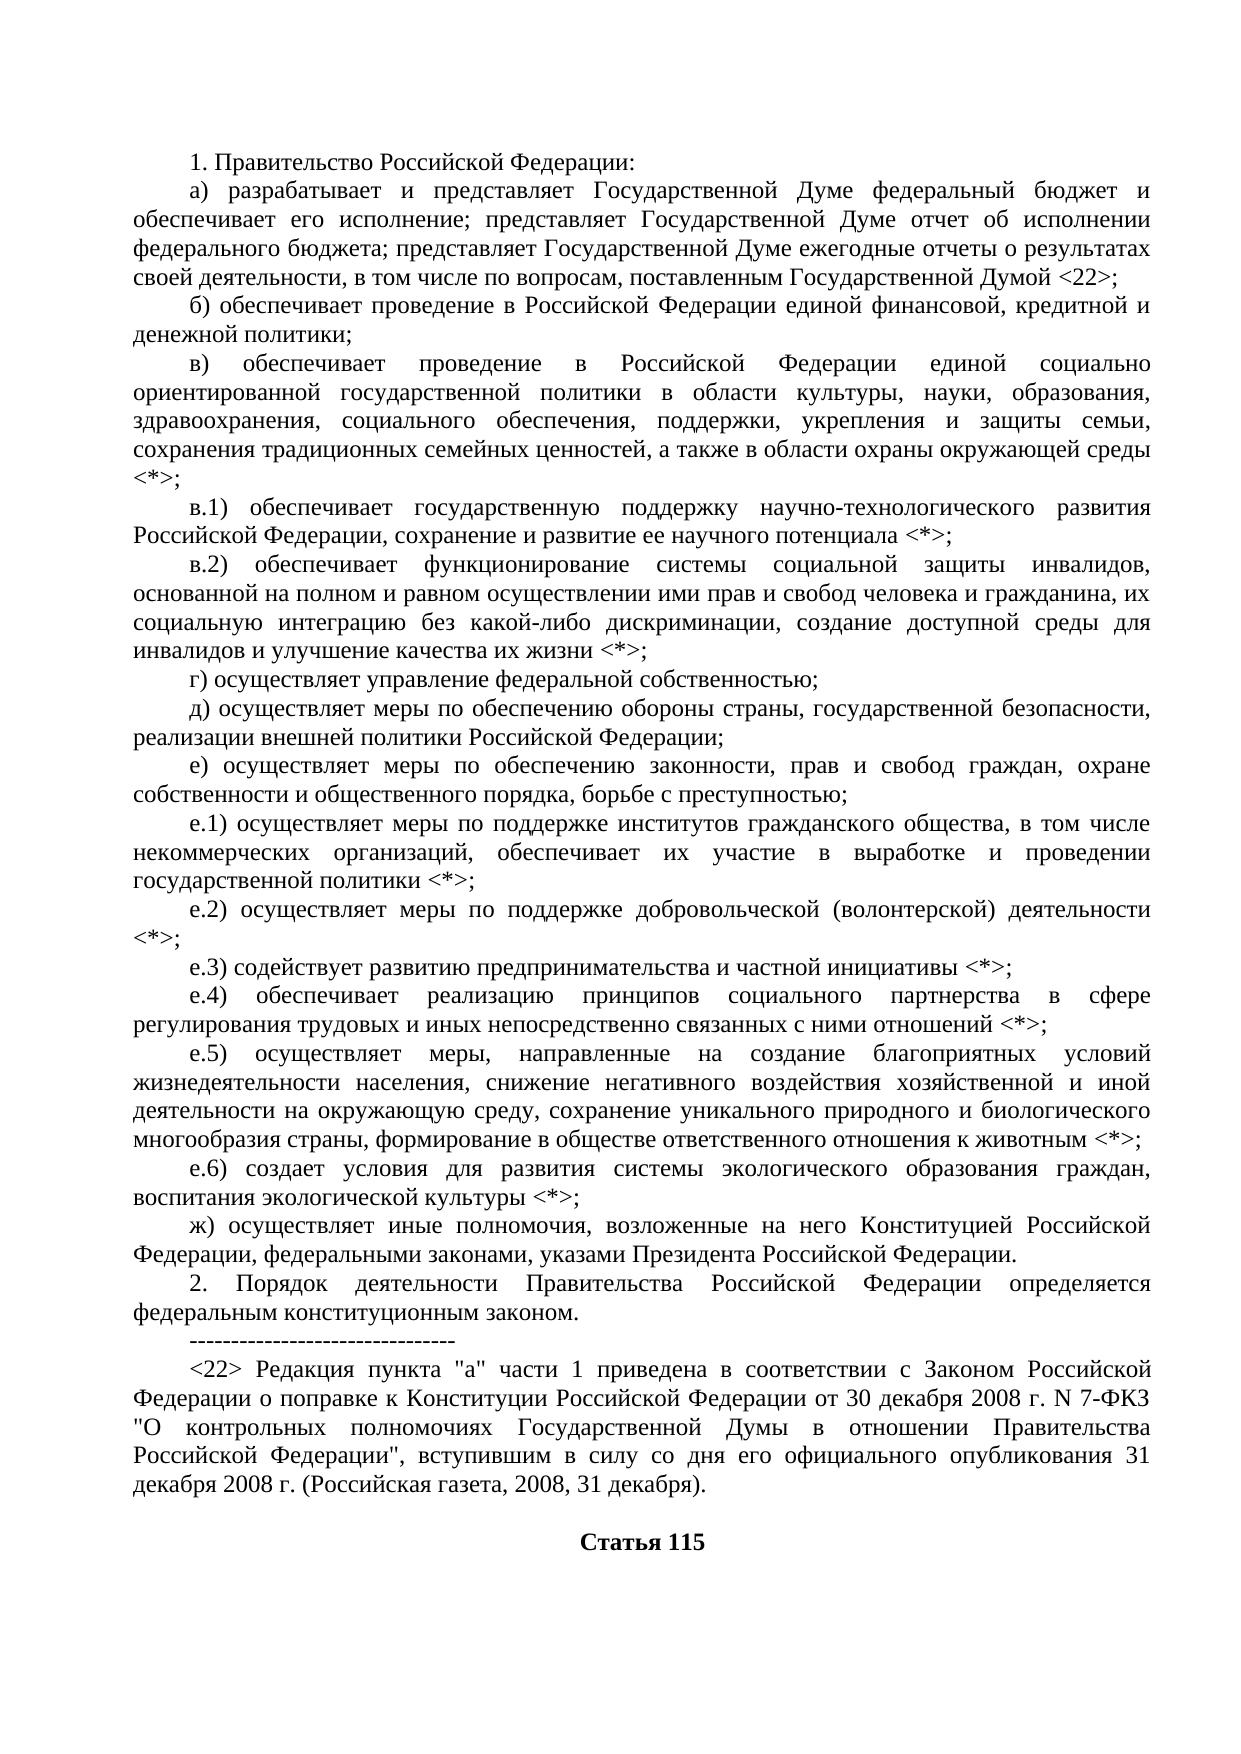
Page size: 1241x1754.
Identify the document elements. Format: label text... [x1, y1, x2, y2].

text е) осуществляет меры по обеспечению законности, прав и свобод граждан, охране собственности и общественного порядка, борьбе с преступностью; [133, 751, 1152, 808]
text е.1) осуществляет меры по поддержке институтов гражданского общества, в том числе некоммерческих организаций, обеспечивает их участие в выработке и проведении государственной политики <*>; [133, 808, 1152, 894]
text в.2) обеспечивает функционирование системы социальной защиты инвалидов, основанной на полном и равном осуществлении ими прав и свобод человека и гражданина, их социальную интеграцию без какой-либо дискриминации, создание доступной среды для инвалидов и улучшение качества их жизни <*>; [133, 549, 1152, 664]
text ж) осуществляет иные полномочия, возложенные на него Конституцией Российской Федерации, федеральными законами, указами Президента Российской Федерации. [133, 1211, 1152, 1268]
text г) осуществляет управление федеральной собственностью; [133, 664, 1152, 693]
text в) обеспечивает проведение в Российской Федерации единой социально ориентированной государственной политики в области культуры, науки, образования, здравоохранения, социального обеспечения, поддержки, укрепления и защиты семьи, сохранения традиционных семейных ценностей, а также в области охраны окружающей среды <*>; [133, 348, 1152, 492]
text 2. Порядок деятельности Правительства Российской Федерации определяется федеральным конституционным законом. [133, 1268, 1152, 1326]
text а) разрабатывает и представляет Государственной Думе федеральный бюджет и обеспечивает его исполнение; представляет Государственной Думе отчет об исполнении федерального бюджета; представляет Государственной Думе ежегодные отчеты о результатах своей деятельности, в том числе по вопросам, поставленным Государственной Думой <22>; [133, 176, 1152, 291]
text в.1) обеспечивает государственную поддержку научно-технологического развития Российской Федерации, сохранение и развитие ее научного потенциала <*>; [133, 492, 1152, 549]
text е.6) создает условия для развития системы экологического образования граждан, воспитания экологической культуры <*>; [133, 1153, 1152, 1211]
text е.2) осуществляет меры по поддержке добровольческой (волонтерской) деятельности <*>; [133, 894, 1152, 952]
text д) осуществляет меры по обеспечению обороны страны, государственной безопасности, реализации внешней политики Российской Федерации; [133, 693, 1152, 751]
text б) обеспечивает проведение в Российской Федерации единой финансовой, кредитной и денежной политики; [133, 291, 1152, 348]
text е.5) осуществляет меры, направленные на создание благоприятных условий жизнедеятельности населения, снижение негативного воздействия хозяйственной и иной деятельности на окружающую среду, сохранение уникального природного и биологического многообразия страны, формирование в обществе ответственного отношения к животным <*>; [133, 1038, 1152, 1153]
text 1. Правительство Российской Федерации: [133, 147, 1152, 176]
text е.4) обеспечивает реализацию принципов социального партнерства в сфере регулирования трудовых и иных непосредственно связанных с ними отношений <*>; [133, 981, 1152, 1038]
text Статья 115 [133, 1527, 1152, 1556]
text -------------------------------- [133, 1326, 1152, 1354]
text е.3) содействует развитию предпринимательства и частной инициативы <*>; [133, 952, 1152, 981]
text <22> Редакция пункта "а" части 1 приведена в соответствии с Законом Российской Федерации о поправке к Конституции Российской Федерации от 30 декабря 2008 г. N 7-ФКЗ "О контрольных полномочиях Государственной Думы в отношении Правительства Российской Федерации", вступившим в силу со дня его официального опубликования 31 декабря 2008 г. (Российская газета, 2008, 31 декабря). [133, 1354, 1152, 1498]
